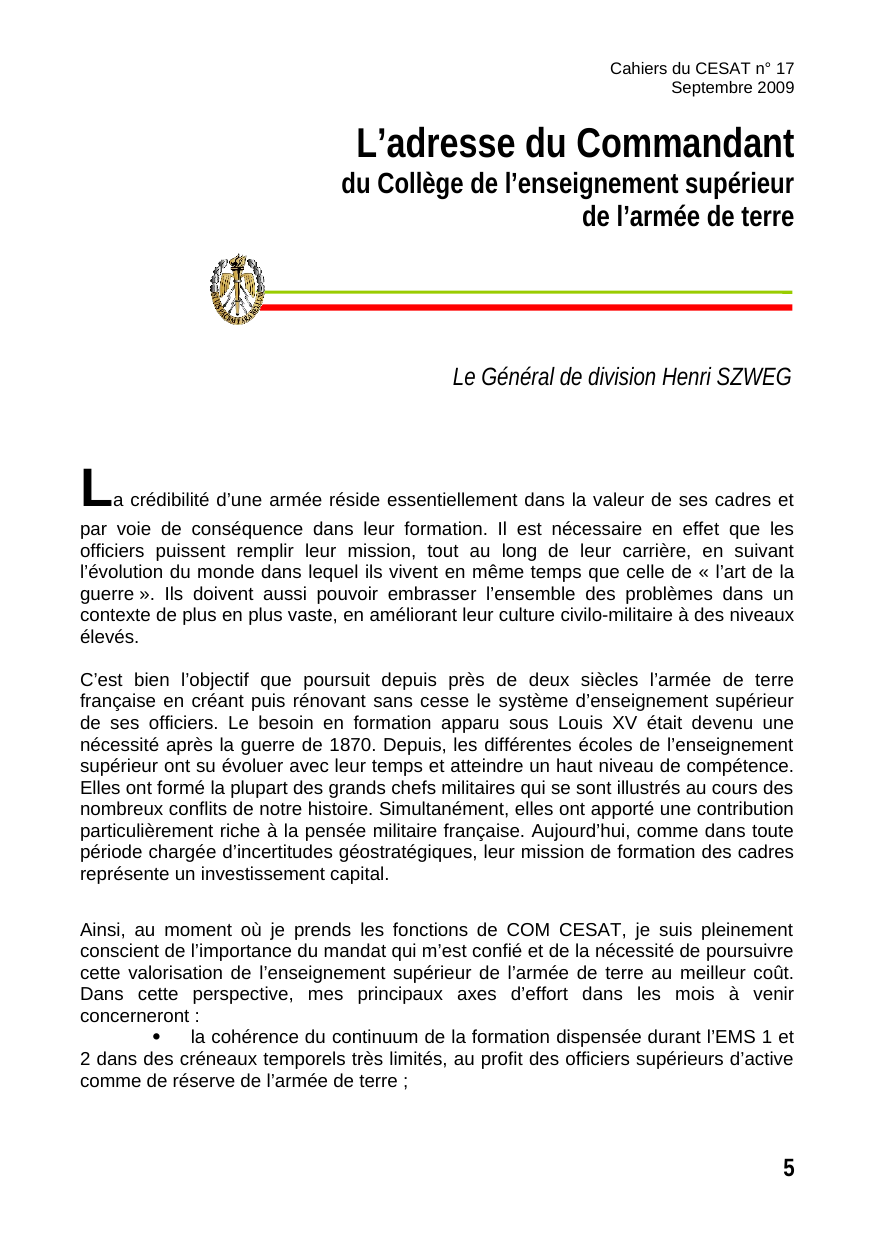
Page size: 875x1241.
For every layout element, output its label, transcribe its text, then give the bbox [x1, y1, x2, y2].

picture [210, 253, 265, 325]
subtitle L’adresse du Commandant [80, 118, 794, 166]
text La crédibilité d’une armée réside essentiellement dans la valeur de ses cadres et par voie de conséquence dans leur formation. Il est nécessaire en effet que les officiers puissent remplir leur mission, tout au long de leur carrière, en suivant l’évolution du monde dans lequel ils vivent en même temps que celle de « l’art de la guerre ». Ils doivent aussi pouvoir embrasser l’ensemble des problèmes dans un contexte de plus en plus vaste, en améliorant leur culture civilo-militaire à des niveaux élevés. [80, 456, 794, 647]
text C’est bien l’objectif que poursuit depuis près de deux siècles l’armée de terre française en créant puis rénovant sans cesse le système d’enseignement supérieur de ses officiers. Le besoin en formation apparu sous Louis XV était devenu une nécessité après la guerre de 1870. Depuis, les différentes écoles de l’enseignement supérieur ont su évoluer avec leur temps et atteindre un haut niveau de compétence. Elles ont formé la plupart des grands chefs militaires qui se sont illustrés au cours des nombreux conflits de notre histoire. Simultanément, elles ont apporté une contribution particulièrement riche à la pensée militaire française. Aujourd’hui, comme dans toute période chargée d’incertitudes géostratégiques, leur mission de formation des cadres représente un investissement capital. [80, 669, 794, 884]
subtitle de l’armée de terre [80, 199, 794, 233]
list la cohérence du continuum de la formation dispensée durant l’EMS 1 et 2 dans des créneaux temporels très limités, au profit des officiers supérieurs d’active comme de réserve de l’armée de terre ; [80, 1026, 794, 1091]
text Ainsi, au moment où je prends les fonctions de COM CESAT, je suis pleinement conscient de l’importance du mandat qui m’est confié et de la nécessité de poursuivre cette valorisation de l’enseignement supérieur de l’armée de terre au meilleur coût. Dans cette perspective, mes principaux axes d’effort dans les mois à venir concerneront : [80, 918, 794, 1026]
text Le Général de division Henri SZWEG [80, 362, 794, 391]
subtitle du Collège de l’enseignement supérieur [80, 166, 794, 199]
